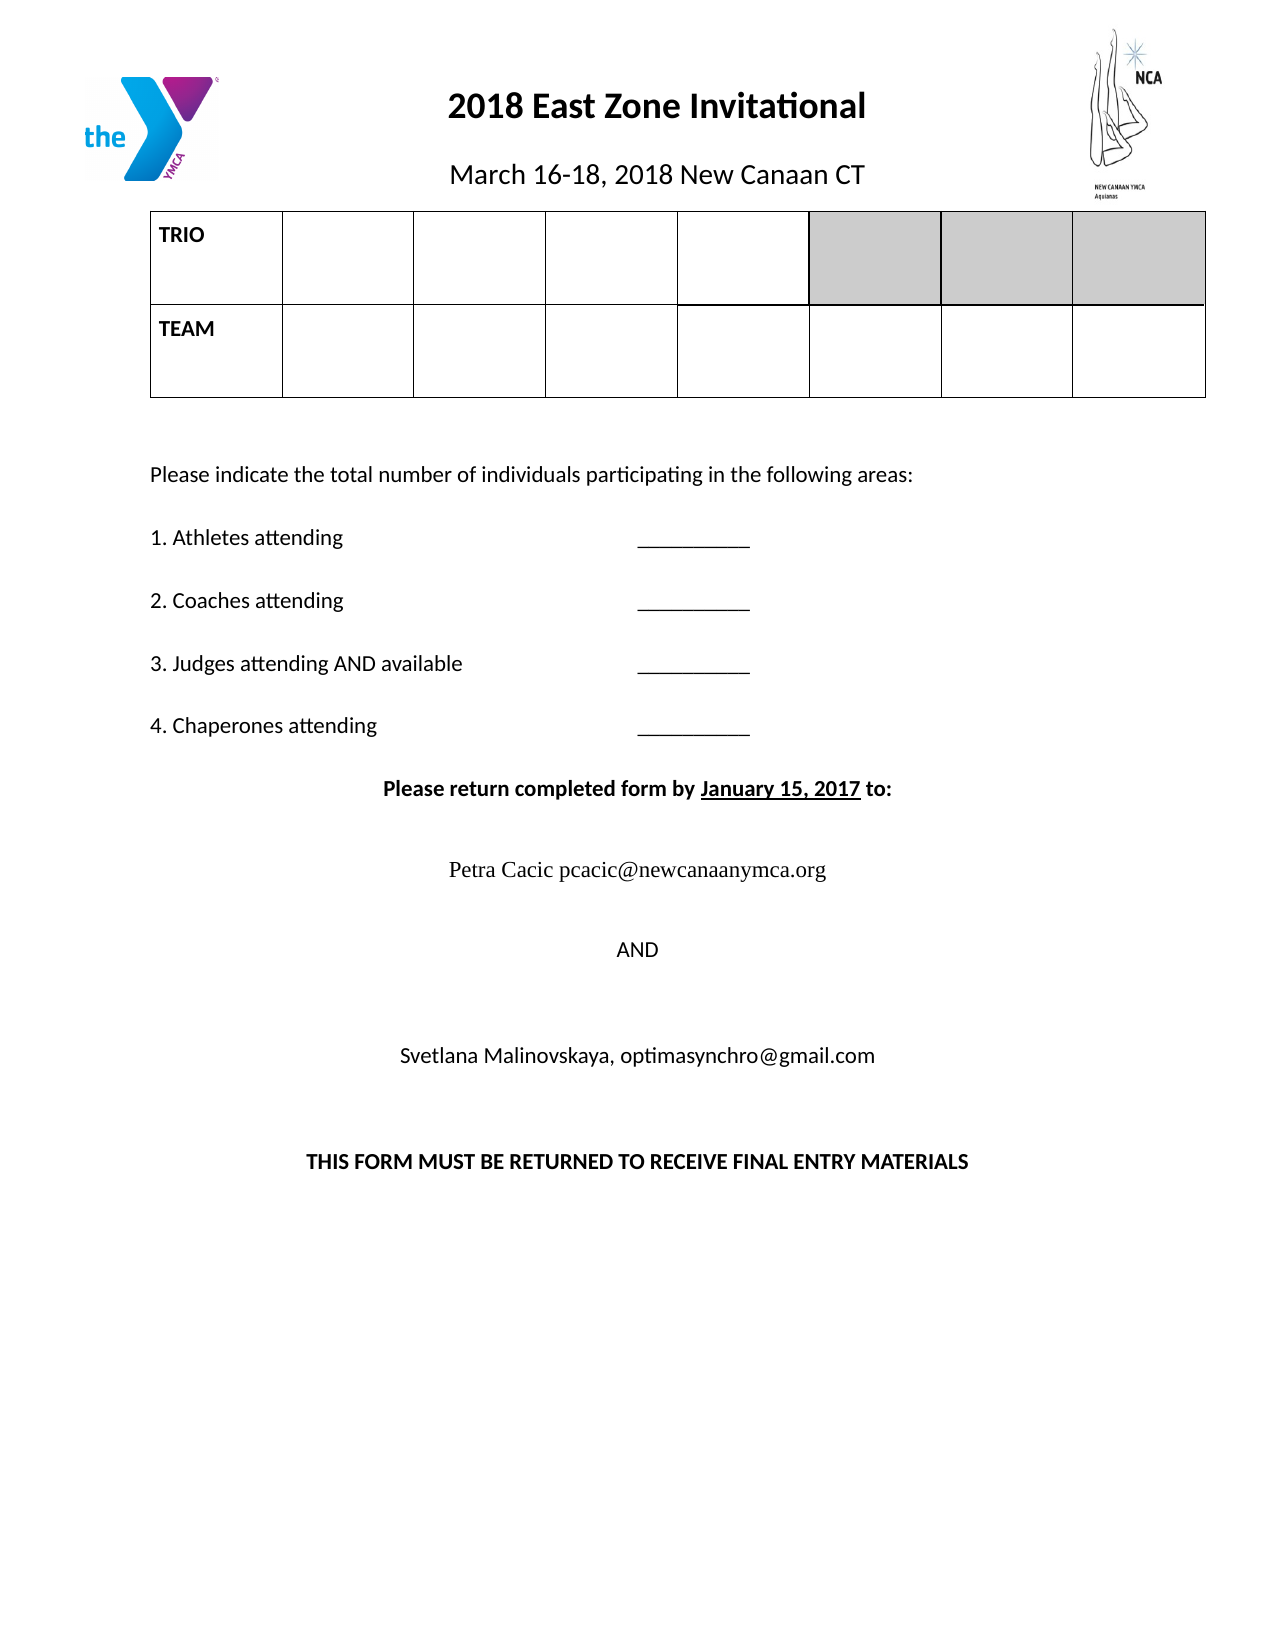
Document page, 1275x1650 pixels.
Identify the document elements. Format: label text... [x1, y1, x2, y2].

picture [1037, 17, 1221, 211]
text Petra Cacic pcacic@newcanaanymca.org [150, 856, 1125, 882]
table_cell [678, 306, 809, 397]
table_cell [810, 212, 940, 304]
table_cell [1073, 212, 1205, 304]
table_cell [1073, 304, 1205, 397]
table_cell [414, 212, 545, 304]
text Please return completed form by January 15, 2017 to: [150, 774, 1125, 802]
table_cell TRIO [151, 212, 282, 304]
table_cell [414, 305, 545, 397]
text AND [150, 935, 1125, 963]
table_cell [283, 212, 413, 304]
table_cell [810, 306, 941, 397]
table_cell [283, 305, 413, 397]
table_cell [546, 212, 677, 304]
text THIS FORM MUST BE RETURNED TO RECEIVE FINAL ENTRY MATERIALS [150, 1147, 1125, 1176]
text Please indicate the total number of individuals participating in the following areas: [150, 460, 1125, 488]
text 1. Athletes attending [150, 523, 1125, 551]
text 2. Coaches attending [150, 586, 1125, 614]
table_cell [942, 212, 1072, 304]
picture [84, 77, 219, 180]
text 4. Chaperones attending [150, 711, 1125, 739]
table_cell [546, 305, 677, 397]
text Svetlana Malinovskaya, optimasynchro@gmail.com [150, 1041, 1125, 1069]
table_cell TEAM [151, 305, 282, 397]
table_cell [942, 306, 1072, 397]
text 3. Judges attending AND available [150, 649, 1125, 677]
table_cell [678, 212, 808, 304]
